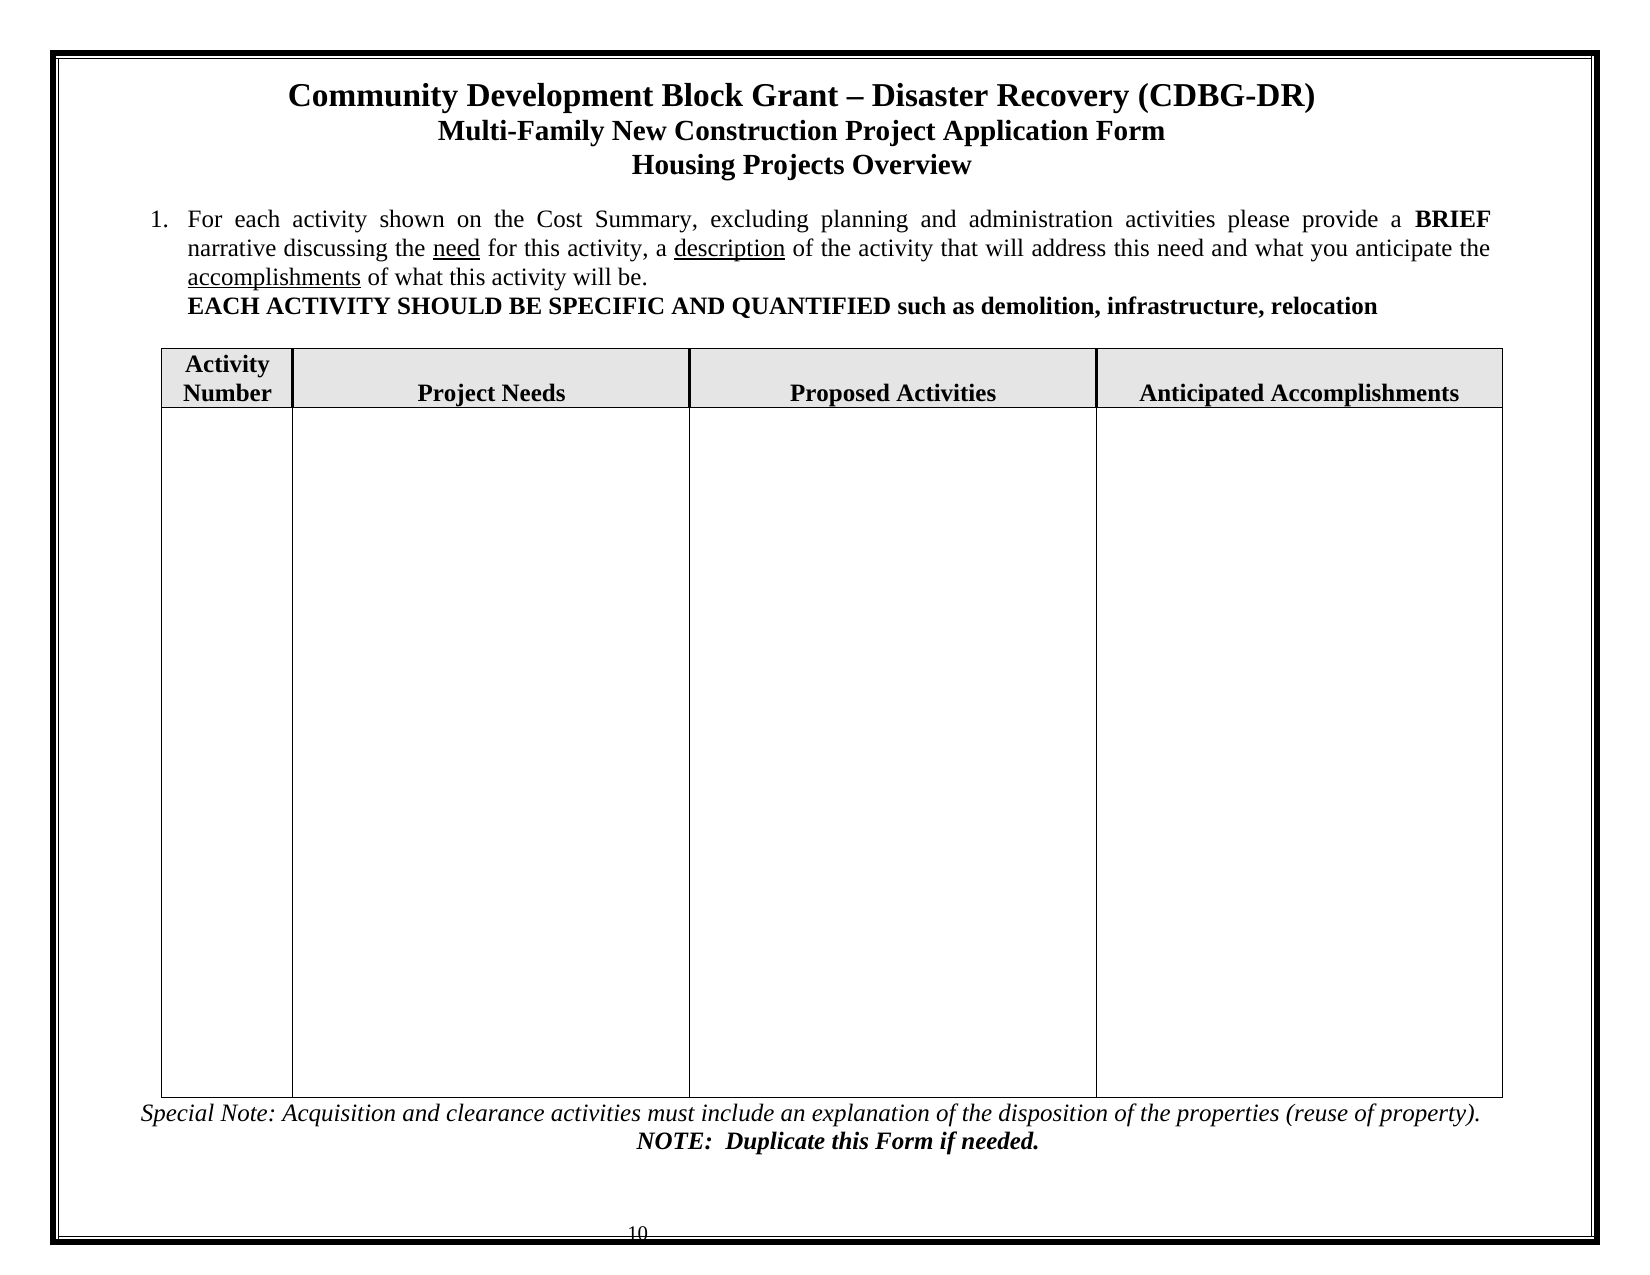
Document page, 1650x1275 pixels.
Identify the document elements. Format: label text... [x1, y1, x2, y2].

table_cell [690, 408, 1096, 1097]
text EACH ACTIVITY SHOULD BE SPECIFIC AND QUANTIFIED such as demolition, infrastructure, relocation [150, 291, 1491, 319]
table_cell [1097, 408, 1502, 1097]
table_header Anticipated Accomplishments [1098, 349, 1502, 407]
list For each activity shown on the Cost Summary, excluding planning and administration activities please provide a BRIEF narrative discussing the need for this activity, a description of the activity that will address this need and what you anticipate the accomplishments of what this activity will be. [150, 204, 1491, 291]
table_header Proposed Activities [691, 349, 1095, 407]
text NOTE: Duplicate this Form if needed. [112, 1126, 1491, 1155]
table_header Project Needs [294, 349, 688, 407]
table_header Activity Number [162, 349, 291, 407]
text Special Note: Acquisition and clearance activities must include an explanation of the disposition of the properties (reuse of property). [112, 1098, 1491, 1126]
table_cell [293, 408, 689, 1097]
table_cell [162, 408, 292, 1097]
